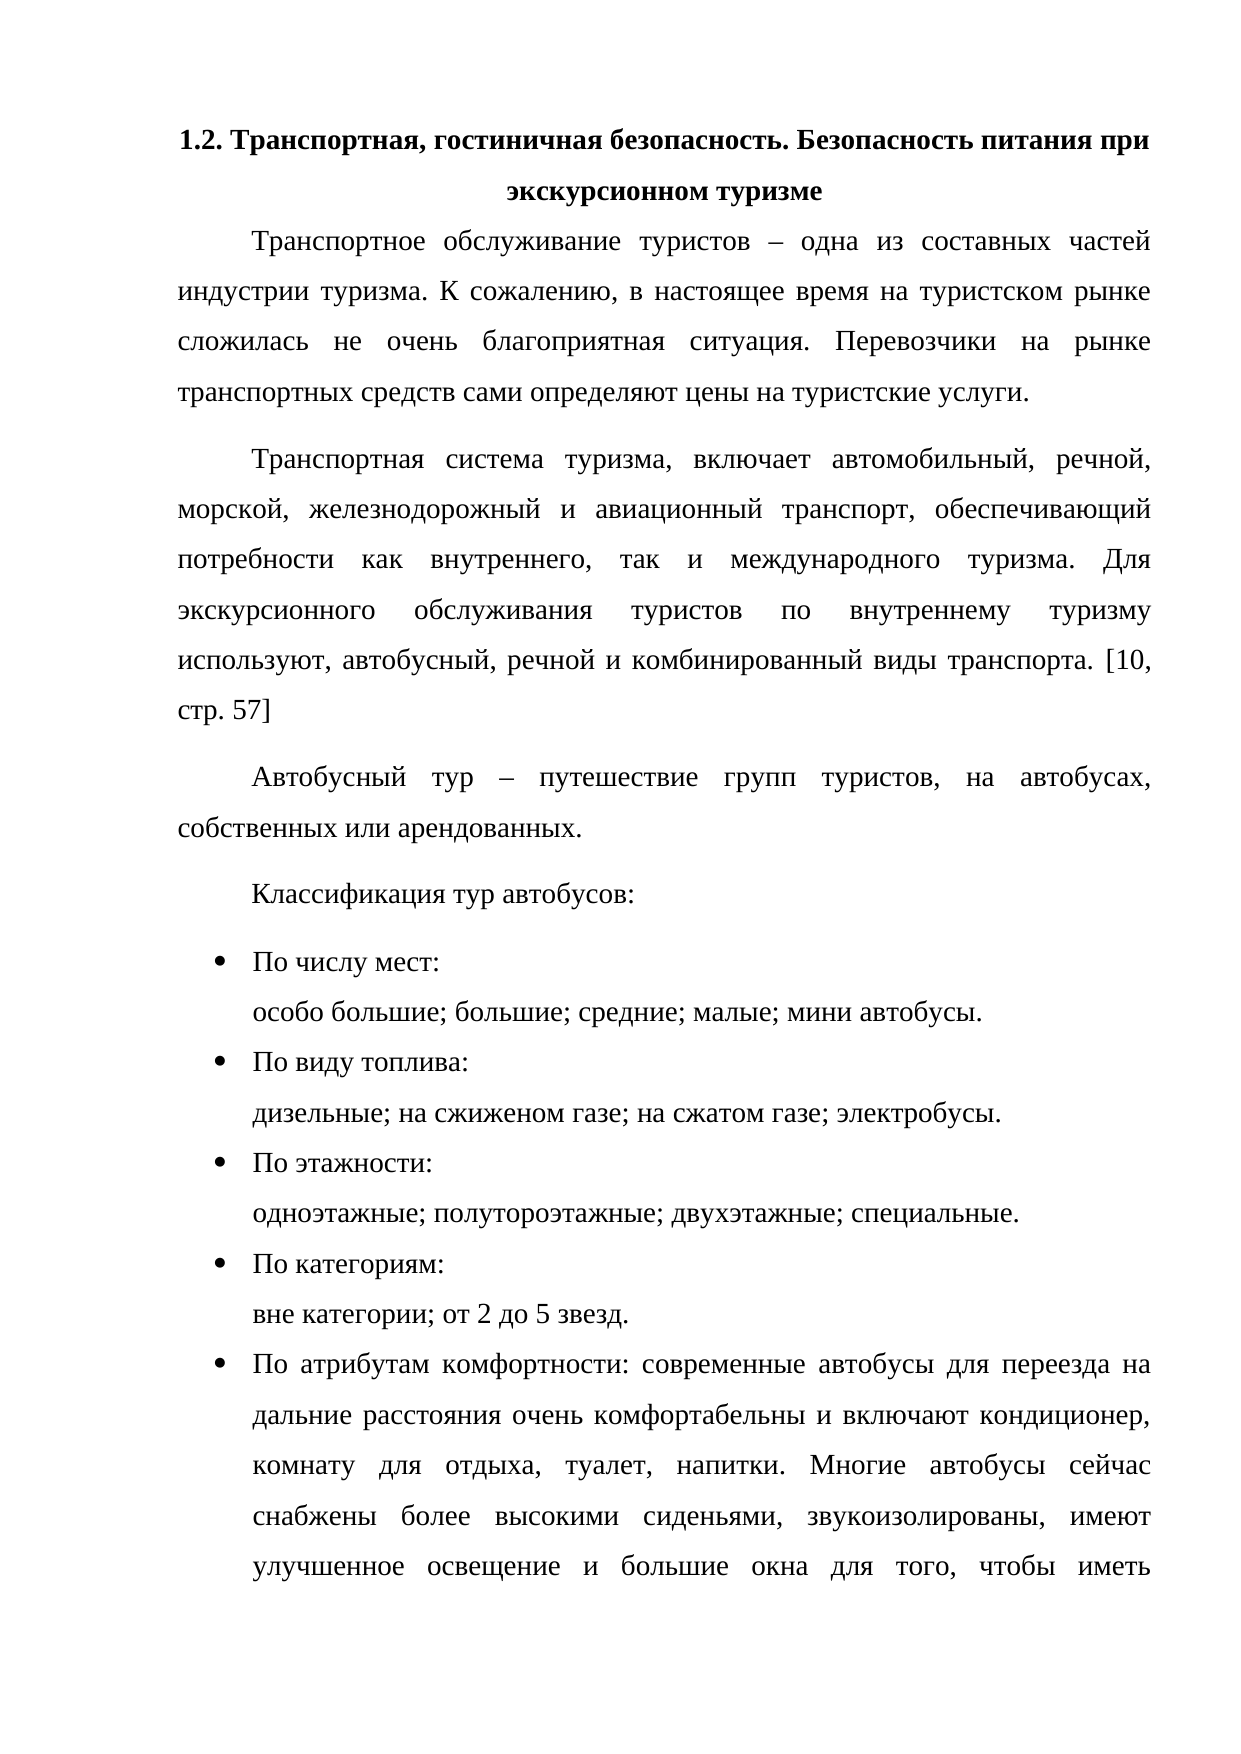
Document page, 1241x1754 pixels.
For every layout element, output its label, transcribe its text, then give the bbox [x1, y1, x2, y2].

text Транспортная система туризма, включает автомобильный, речной, морской, железнодорожный и авиационный транспорт, обеспечивающий потребности как внутреннего, так и международного туризма. Для экскурсионного обслуживания туристов по внутреннему туризму используют, автобусный, речной и комбинированный виды транспорта. [10, стр. 57] [177, 441, 1152, 726]
list По виду топлива: [215, 1044, 1152, 1078]
list По числу мест: [215, 944, 1152, 977]
list По этажности: [215, 1145, 1152, 1179]
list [215, 1347, 1152, 1581]
text Транспортное обслуживание туристов – одна из составных частей индустрии туризма. К сожалению, в настоящее время на туристском рынке сложилась не очень благоприятная ситуация. Перевозчики на рынке транспортных средств сами определяют цены на туристские услуги. [177, 223, 1152, 407]
list дизельные; на сжиженом газе; на сжатом газе; электробусы. [252, 1095, 1152, 1128]
subtitle 1.2. Транспортная, гостиничная безопасность. Безопасность питания при экскурсионном туризме [177, 122, 1152, 206]
text Автобусный тур – путешествие групп туристов, на автобусах, собственных или арендованных. [177, 759, 1152, 843]
text Классификация тур автобусов: [177, 877, 1152, 910]
list По категориям: [215, 1246, 1152, 1279]
list вне категории; от 2 до 5 звезд. [252, 1296, 1152, 1330]
list одноэтажные; полутороэтажные; двухэтажные; специальные. [252, 1196, 1152, 1229]
list особо большие; большие; средние; малые; мини автобусы. [252, 994, 1152, 1028]
